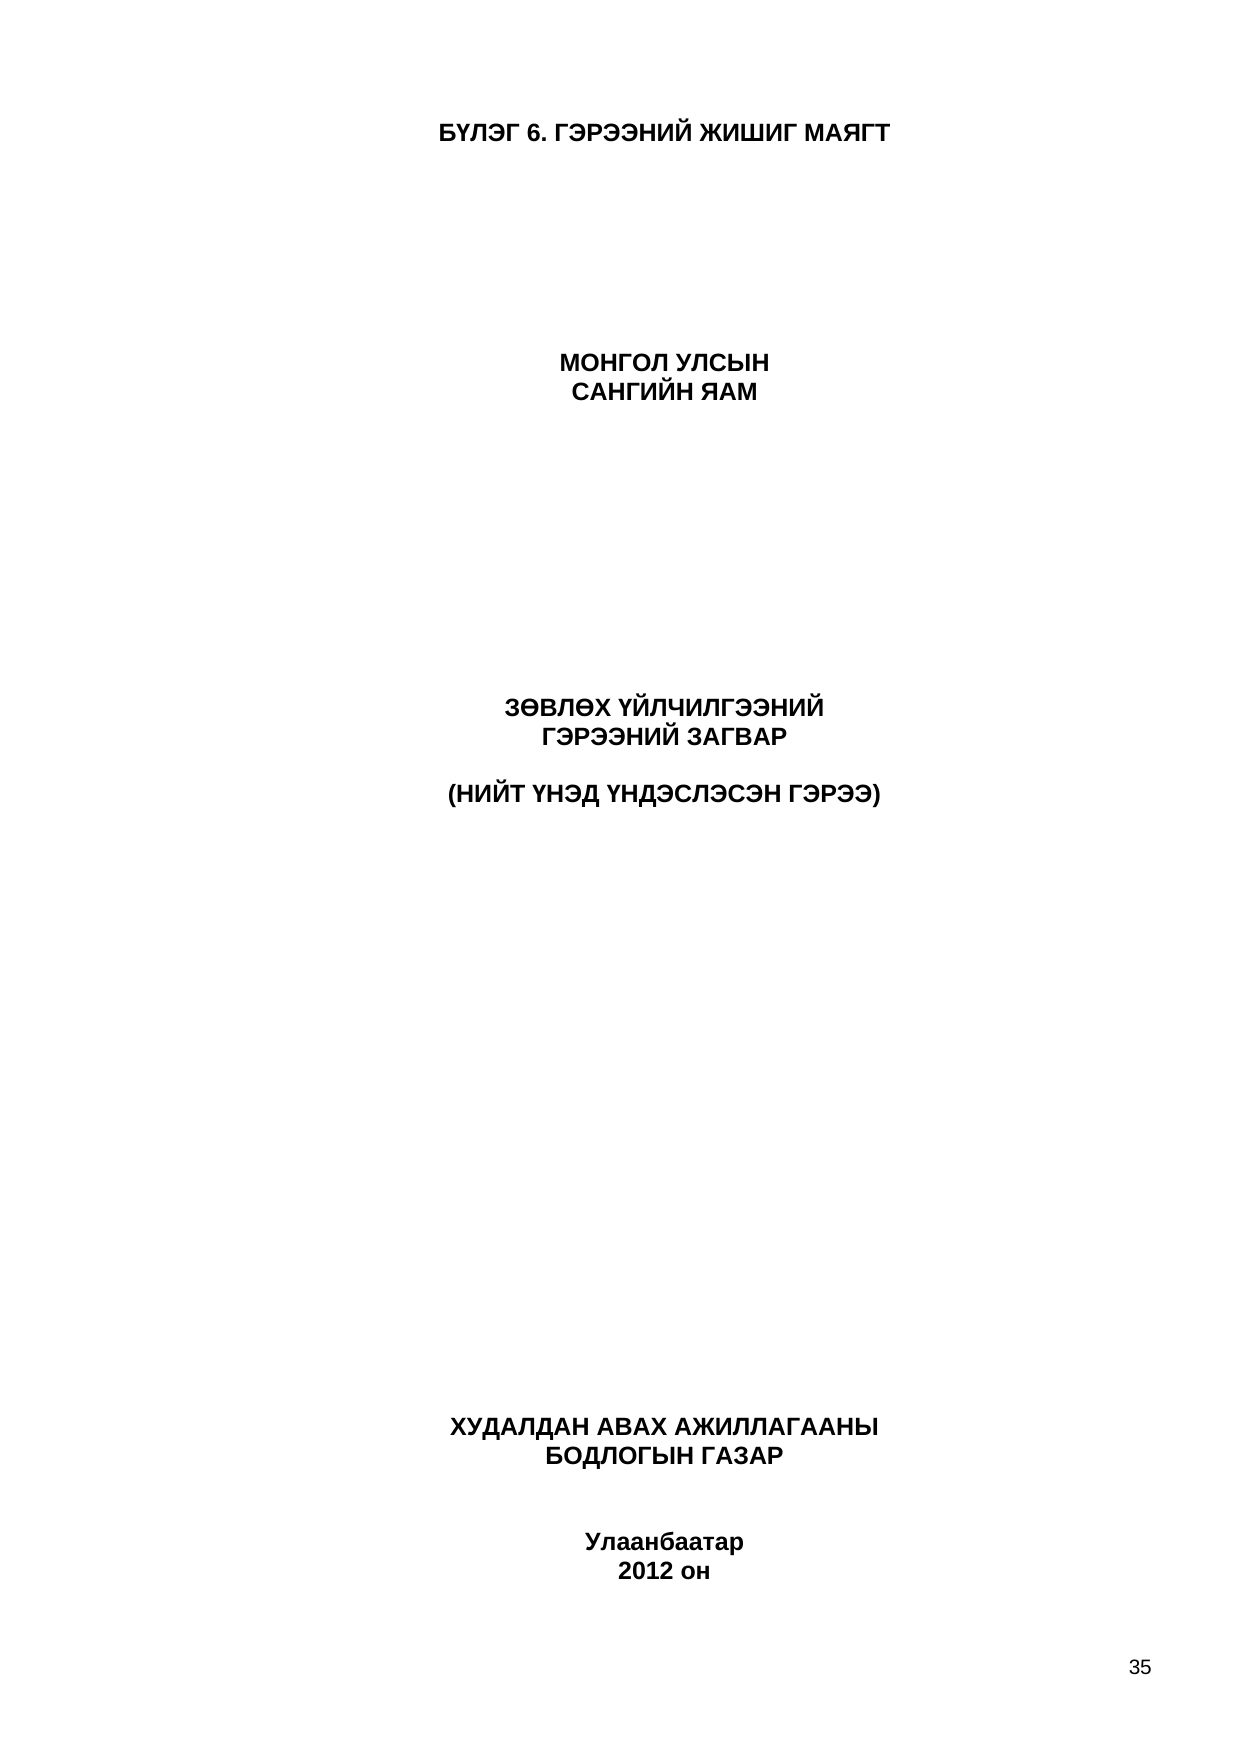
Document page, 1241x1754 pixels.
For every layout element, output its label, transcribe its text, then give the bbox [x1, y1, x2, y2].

text БОДЛОГЫН ГАЗАР [177, 1441, 1152, 1469]
text БҮЛЭГ 6. ГЭРЭЭНИЙ ЖИШИГ МАЯГТ [177, 118, 1152, 147]
text Улаанбаатар [177, 1527, 1152, 1556]
text 2012 он [177, 1556, 1152, 1584]
text МОНГОЛ УЛСЫН [177, 348, 1152, 377]
text (НИЙТ ҮНЭД ҮНДЭСЛЭСЭН ГЭРЭЭ) [177, 779, 1152, 808]
text САНГИЙН ЯАМ [177, 377, 1152, 406]
text ГЭРЭЭНИЙ ЗАГВАР [177, 722, 1152, 751]
text ЗӨВЛӨХ ҮЙЛЧИЛГЭЭНИЙ [177, 693, 1152, 722]
text ХУДАЛДАН АВАХ АЖИЛЛАГААНЫ [177, 1412, 1152, 1441]
